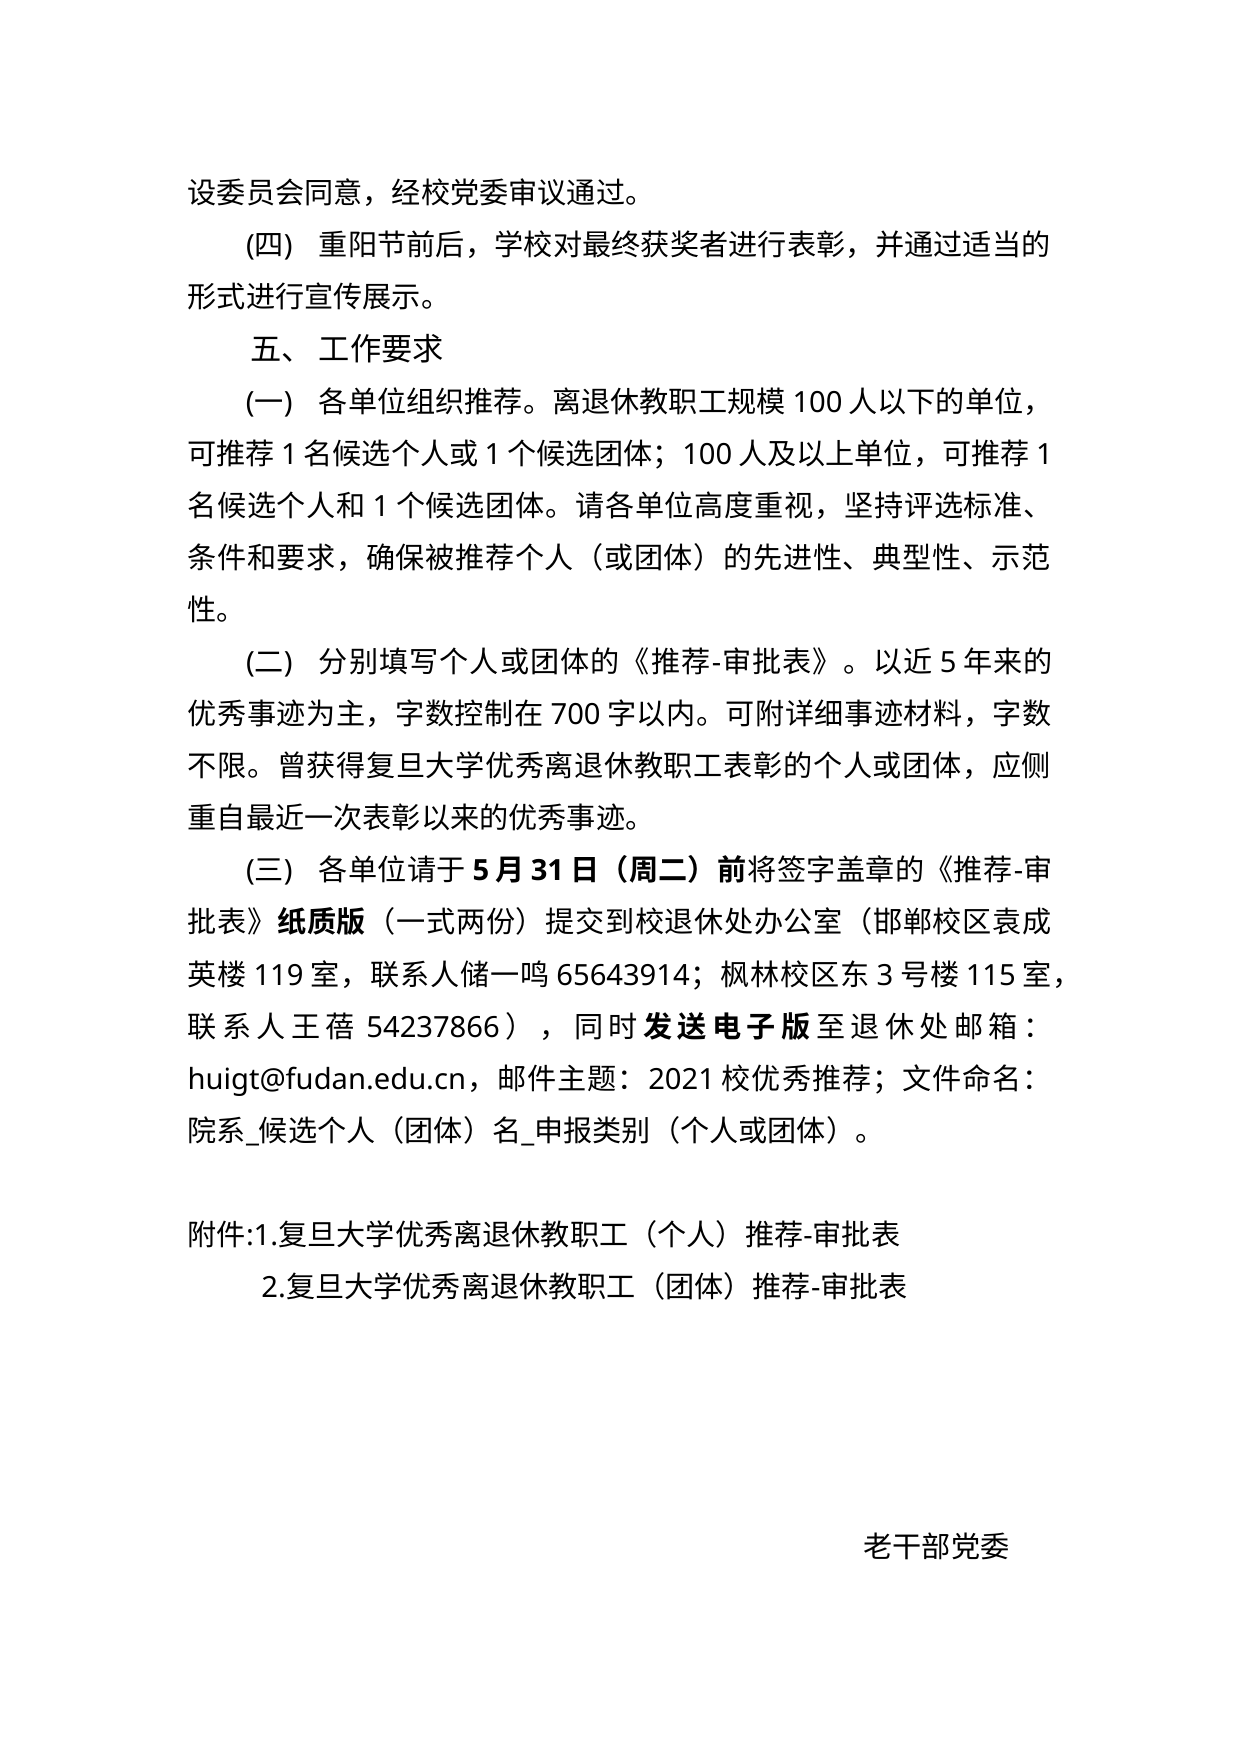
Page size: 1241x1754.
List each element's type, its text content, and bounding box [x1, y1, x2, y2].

list 分别填写个人或团体的《推荐-审批表》。以近5年来的优秀事迹为主，字数控制在700字以内。可附详细事迹材料，字数不限。曾获得复旦大学优秀离退休教职工表彰的个人或团体，应侧重自最近一次表彰以来的优秀事迹。 [187, 631, 1053, 839]
text 2.复旦大学优秀离退休教职工（团体）推荐-审批表 [187, 1256, 1053, 1308]
list 重阳节前后，学校对最终获奖者进行表彰，并通过适当的形式进行宣传展示。 [187, 214, 1053, 318]
list 各单位组织推荐。离退休教职工规模100人以下的单位，可推荐1名候选个人或1个候选团体；100人及以上单位，可推荐1名候选个人和1个候选团体。请各单位高度重视，坚持评选标准、条件和要求，确保被推荐个人（或团体）的先进性、典型性、示范性。 [187, 370, 1053, 631]
list 工作要求 [187, 318, 1053, 370]
text 老干部党委 [187, 1516, 1009, 1568]
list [187, 162, 1053, 214]
list 各单位请于5月31日（周二）前将签字盖章的《推荐-审批表》纸质版（一式两份）提交到校退休处办公室（邯郸校区袁成英楼119室，联系人储一鸣65643914；枫林校区东3号楼115室，联系人王蓓54237866），同时发送电子版至退休处邮箱：huigt@fudan.edu.cn，邮件主题：2021校优秀推荐；文件命名：院系_候选个人（团体）名_申报类别（个人或团体）。 [187, 839, 1053, 1152]
text 附件:1.复旦大学优秀离退休教职工（个人）推荐-审批表 [187, 1204, 1053, 1256]
